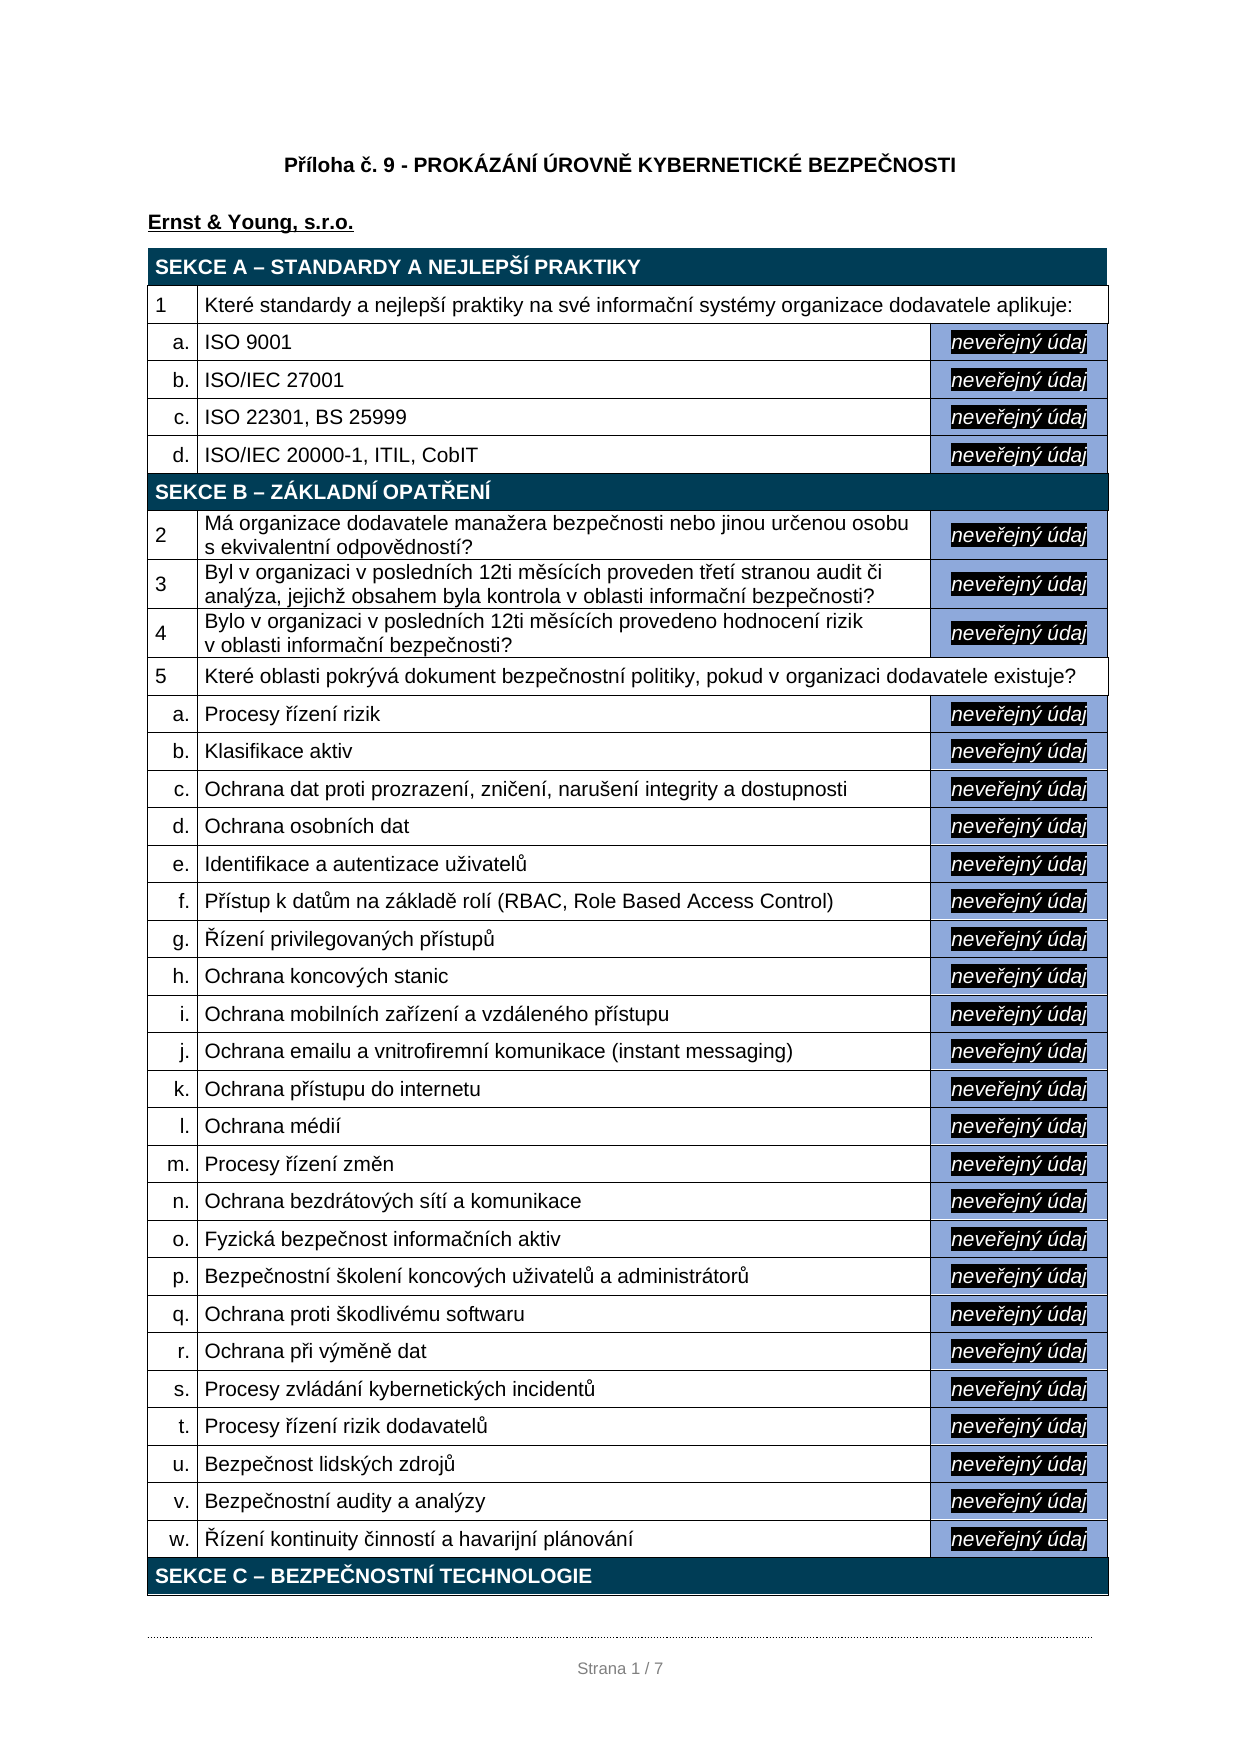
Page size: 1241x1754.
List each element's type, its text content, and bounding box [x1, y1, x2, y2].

table_cell Fyzická bezpečnost informačních aktiv [198, 1221, 930, 1257]
table_cell Bezpečnostní školení koncových uživatelů a administrátorů [198, 1258, 930, 1294]
table_cell Které oblasti pokrývá dokument bezpečnostní politiky, pokud v organizaci dodavatele existuje? [198, 658, 1108, 694]
table_cell Ochrana emailu a vnitrofiremní komunikace (instant messaging) [198, 1033, 930, 1069]
table_cell Ochrana proti škodlivému softwaru [198, 1296, 930, 1332]
table_cell neveřejný údaj [931, 1071, 1107, 1107]
table_cell c. [148, 771, 197, 807]
table_cell neveřejný údaj [931, 1108, 1107, 1144]
table_cell neveřejný údaj [931, 1408, 1107, 1444]
table_cell neveřejný údaj [931, 1446, 1107, 1482]
table_cell s. [148, 1371, 197, 1407]
table_cell neveřejný údaj [931, 808, 1107, 844]
table_cell b. [148, 361, 197, 398]
table_cell neveřejný údaj [931, 361, 1107, 398]
table_cell neveřejný údaj [931, 1371, 1107, 1407]
table_cell ISO/IEC 27001 [198, 361, 930, 398]
table_cell neveřejný údaj [931, 921, 1107, 957]
table_cell u. [148, 1446, 197, 1482]
table_cell ISO/IEC 20000-1, ITIL, CobIT [198, 436, 930, 473]
table_cell neveřejný údaj [931, 511, 1107, 559]
table_cell a. [148, 696, 197, 732]
table_cell Bezpečnostní audity a analýzy [198, 1483, 930, 1519]
table_cell 4 [148, 609, 197, 657]
table_cell n. [148, 1183, 197, 1219]
table_cell Bezpečnost lidských zdrojů [198, 1446, 930, 1482]
table_cell o. [148, 1221, 197, 1257]
table_cell Řízení kontinuity činností a havarijní plánování [198, 1521, 930, 1557]
table_cell Procesy řízení rizik dodavatelů [198, 1408, 930, 1444]
table_cell r. [148, 1333, 197, 1369]
table_cell neveřejný údaj [931, 696, 1107, 732]
table_cell Má organizace dodavatele manažera bezpečnosti nebo jinou určenou osobu s ekvivalentní odpovědností? [198, 511, 930, 559]
table_cell Procesy řízení rizik [198, 696, 930, 732]
table_cell v. [148, 1483, 197, 1519]
text Ernst & Young, s.r.o. [148, 206, 1092, 235]
table_cell 1 [148, 286, 197, 323]
table_cell j. [148, 1033, 197, 1069]
table_cell k. [148, 1071, 197, 1107]
table_cell 2 [148, 511, 197, 559]
table_cell 5 [148, 658, 197, 694]
table_cell neveřejný údaj [931, 1183, 1107, 1219]
table_cell e. [148, 846, 197, 882]
table_cell neveřejný údaj [931, 733, 1107, 769]
table_cell Identifikace a autentizace uživatelů [198, 846, 930, 882]
table_cell neveřejný údaj [931, 1146, 1107, 1182]
table_cell Ochrana dat proti prozrazení, zničení, narušení integrity a dostupnosti [198, 771, 930, 807]
table_cell f. [148, 883, 197, 919]
table_cell i. [148, 996, 197, 1032]
table_cell Byl v organizaci v posledních 12ti měsících proveden třetí stranou audit či analýza, jejichž obsahem byla kontrola v oblasti informační bezpečnosti? [198, 560, 930, 608]
table_cell p. [148, 1258, 197, 1294]
table_cell Procesy řízení změn [198, 1146, 930, 1182]
table_cell ISO 22301, BS 25999 [198, 399, 930, 435]
table_cell Ochrana přístupu do internetu [198, 1071, 930, 1107]
table_cell neveřejný údaj [931, 771, 1107, 807]
table_cell neveřejný údaj [931, 996, 1107, 1032]
table_cell neveřejný údaj [931, 1483, 1107, 1519]
table_cell Ochrana osobních dat [198, 808, 930, 844]
table_cell a. [148, 324, 197, 360]
table_cell neveřejný údaj [931, 1333, 1107, 1369]
table_cell q. [148, 1296, 197, 1332]
table_cell Ochrana bezdrátových sítí a komunikace [198, 1183, 930, 1219]
table_cell c. [148, 399, 197, 435]
table_cell t. [148, 1408, 197, 1444]
table_cell Klasifikace aktiv [198, 733, 930, 769]
table_cell neveřejný údaj [931, 883, 1107, 919]
table_cell neveřejný údaj [931, 1296, 1107, 1332]
table_cell neveřejný údaj [931, 399, 1107, 435]
table_cell Řízení privilegovaných přístupů [198, 921, 930, 957]
table_cell l. [148, 1108, 197, 1144]
table_cell neveřejný údaj [931, 436, 1107, 473]
table_cell ISO 9001 [198, 324, 930, 360]
table_cell neveřejný údaj [931, 1521, 1107, 1557]
table_cell 3 [148, 560, 197, 608]
table_cell Bylo v organizaci v posledních 12ti měsících provedeno hodnocení rizik v oblasti informační bezpečnosti? [198, 609, 930, 657]
table_cell h. [148, 958, 197, 994]
table_cell Ochrana médií [198, 1108, 930, 1144]
table_cell SEKCE C – BEZPEČNOSTNÍ TECHNOLOGIE [148, 1558, 1108, 1594]
table_cell w. [148, 1521, 197, 1557]
table_cell neveřejný údaj [931, 609, 1107, 657]
table_cell SEKCE B – ZÁKLADNÍ OPATŘENÍ [148, 474, 1108, 510]
table_cell Které standardy a nejlepší praktiky na své informační systémy organizace dodavatele aplikuje: [198, 286, 1108, 323]
table_cell neveřejný údaj [931, 324, 1107, 360]
table_cell Ochrana koncových stanic [198, 958, 930, 994]
table_cell neveřejný údaj [931, 1221, 1107, 1257]
table_cell m. [148, 1146, 197, 1182]
table_header SEKCE A – STANDARDY A NEJLEPŠÍ PRAKTIKY [148, 248, 930, 285]
table_cell b. [148, 733, 197, 769]
table_cell d. [148, 808, 197, 844]
table_header 49 [930, 248, 1107, 285]
table_cell Přístup k datům na základě rolí (RBAC, Role Based Access Control) [198, 883, 930, 919]
table_cell Procesy zvládání kybernetických incidentů [198, 1371, 930, 1407]
table_cell neveřejný údaj [931, 846, 1107, 882]
table_cell g. [148, 921, 197, 957]
table_cell d. [148, 436, 197, 473]
table_cell neveřejný údaj [931, 1258, 1107, 1294]
text Příloha č. 9 - PROKÁZÁNÍ ÚROVNĚ KYBERNETICKÉ BEZPEČNOSTI [148, 148, 1092, 177]
table_cell Ochrana při výměně dat [198, 1333, 930, 1369]
table_cell neveřejný údaj [931, 1033, 1107, 1069]
table_cell neveřejný údaj [931, 958, 1107, 994]
table_cell neveřejný údaj [931, 560, 1107, 608]
table_cell Ochrana mobilních zařízení a vzdáleného přístupu [198, 996, 930, 1032]
